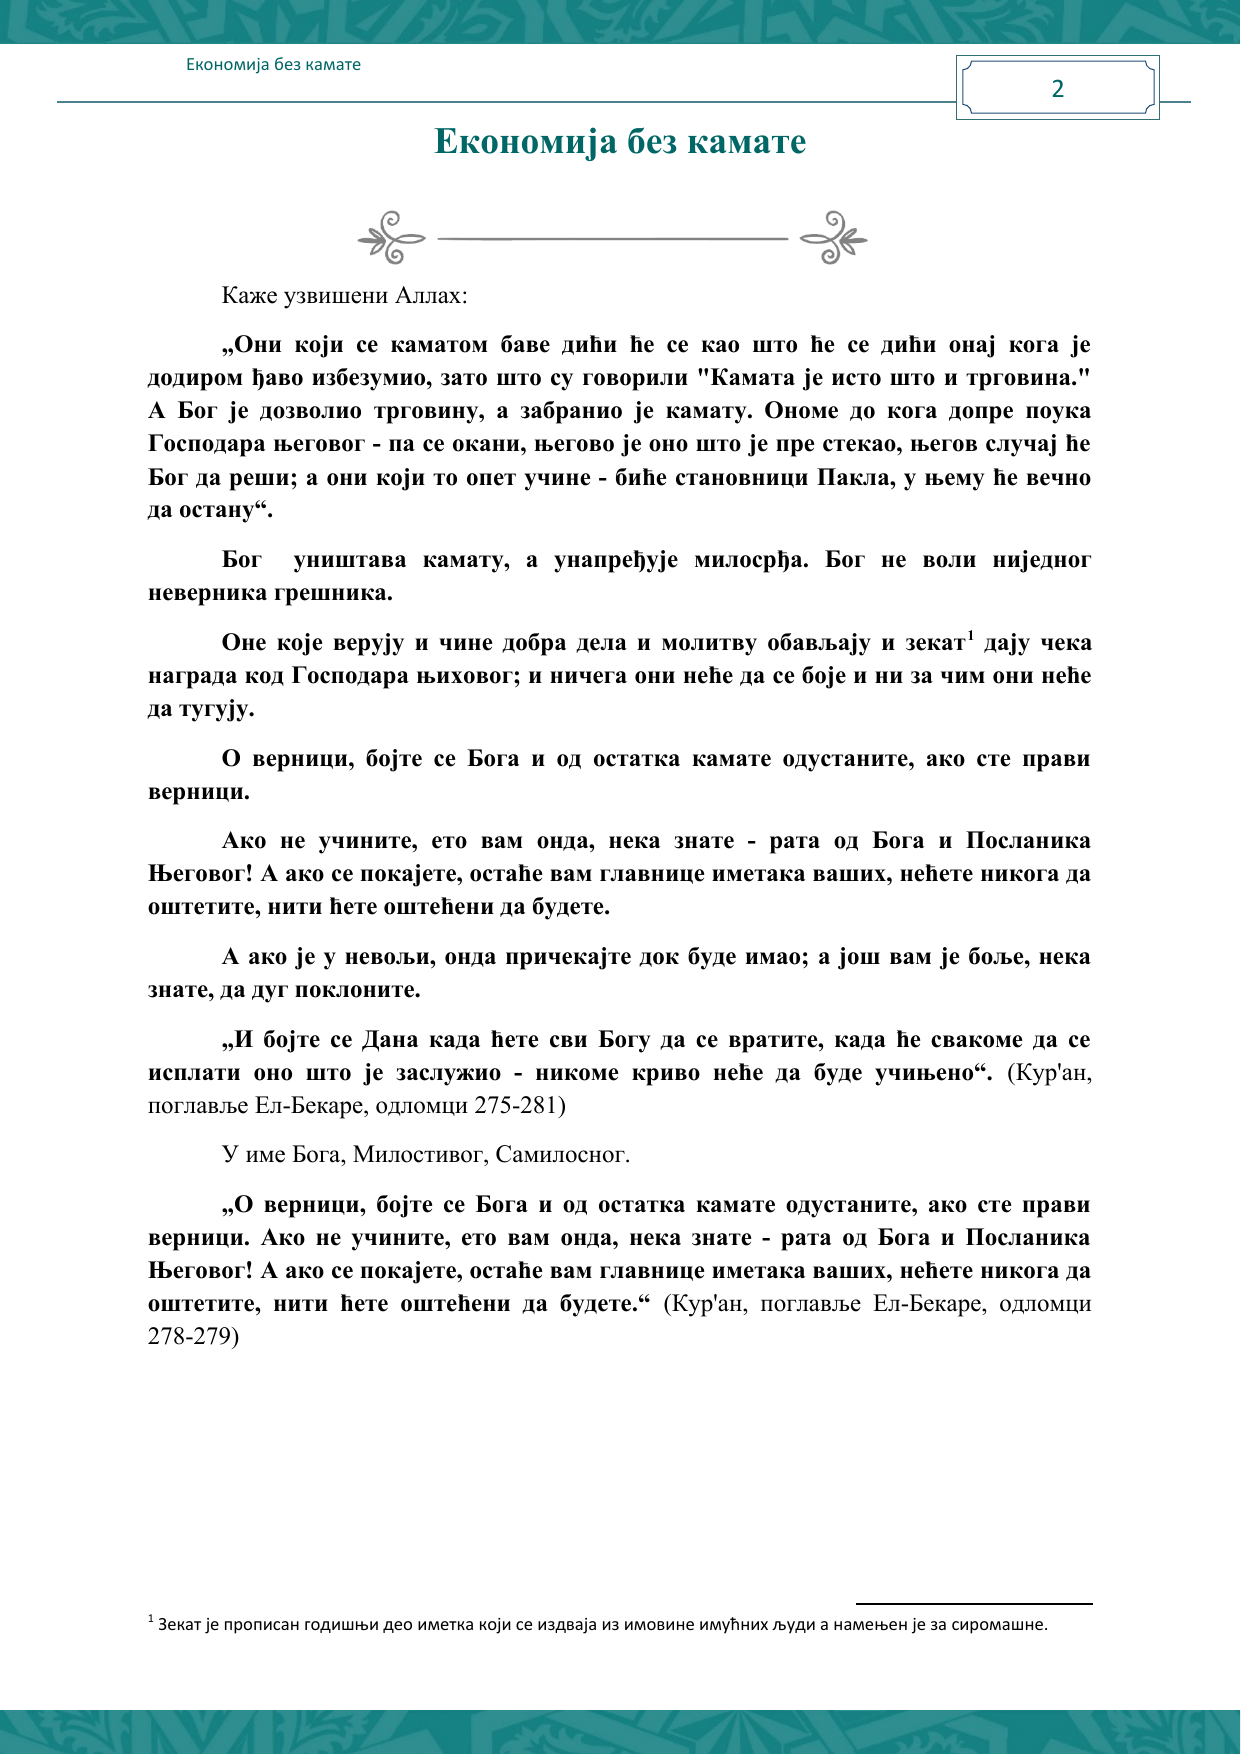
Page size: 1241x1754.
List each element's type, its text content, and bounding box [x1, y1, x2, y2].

text „И бојте се Дана када ћете сви Богу да се вратите, када ће свакоме да се исплати оно што је заслужио - никоме криво неће да буде учињено“. (Кур'ан, поглавље Ел-Бекаре, одломци 275-281) [148, 1024, 1092, 1119]
text „О верници, бојте се Бога и од остатка камате одустаните, ако сте прави верници. Ако не учините, ето вам онда, нека знате - рата од Бога и Посланика Његовог! А ако се покајете, остаће вам главнице иметака ваших, нећете никога да оштетите, нити ћете оштећени да будете.“ (Кур'ан, поглавље Ел-Бекаре, одломци 278-279) [148, 1189, 1092, 1350]
picture [0, 0, 1240, 44]
text Економија без камате [148, 118, 1092, 161]
text Каже узвишени Аллах: [148, 280, 1092, 308]
text Оне које верују и чине добра дела и молитву обављају и зекат дају чека награда код Господара њиховог; и ничега они неће да се боје и ни за чим они неће да тугују. [148, 627, 1092, 722]
picture [0, 1710, 1241, 1754]
text „Они који се каматом баве дићи ће се као што ће се дићи онај кога је додиром ђаво избезумио, зато што су говорили "Камата је исто што и трговина." А Бог је дозволио трговину, а забранио је камату. Ономе до кога допре поука Господара његовог - па се окани, његово је оно што је пре стекао, његов случај ће Бог да реши; а они који то опет учине - биће становници Пакла, у њему ће вечно да остану“. [148, 329, 1092, 523]
text Ако не учините, ето вам онда, нека знате - рата од Бога и Посланика Његовог! А ако се покајете, остаће вам главнице иметака ваших, нећете никога да оштетите, нити ћете оштећени да будете. [148, 825, 1092, 920]
text Бог уништава камату, а унапређује милосрђа. Бог не воли ниједног неверника грешника. [148, 544, 1092, 606]
text О верници, бојте се Бога и од остатка камате одустаните, ако сте прави верници. [148, 743, 1092, 804]
text А ако је у невољи, онда причекајте док буде имао; а још вам је боље, нека знате, да дуг поклоните. [148, 941, 1092, 1003]
text У име Бога, Милостивог, Самилосног. [148, 1139, 1092, 1168]
